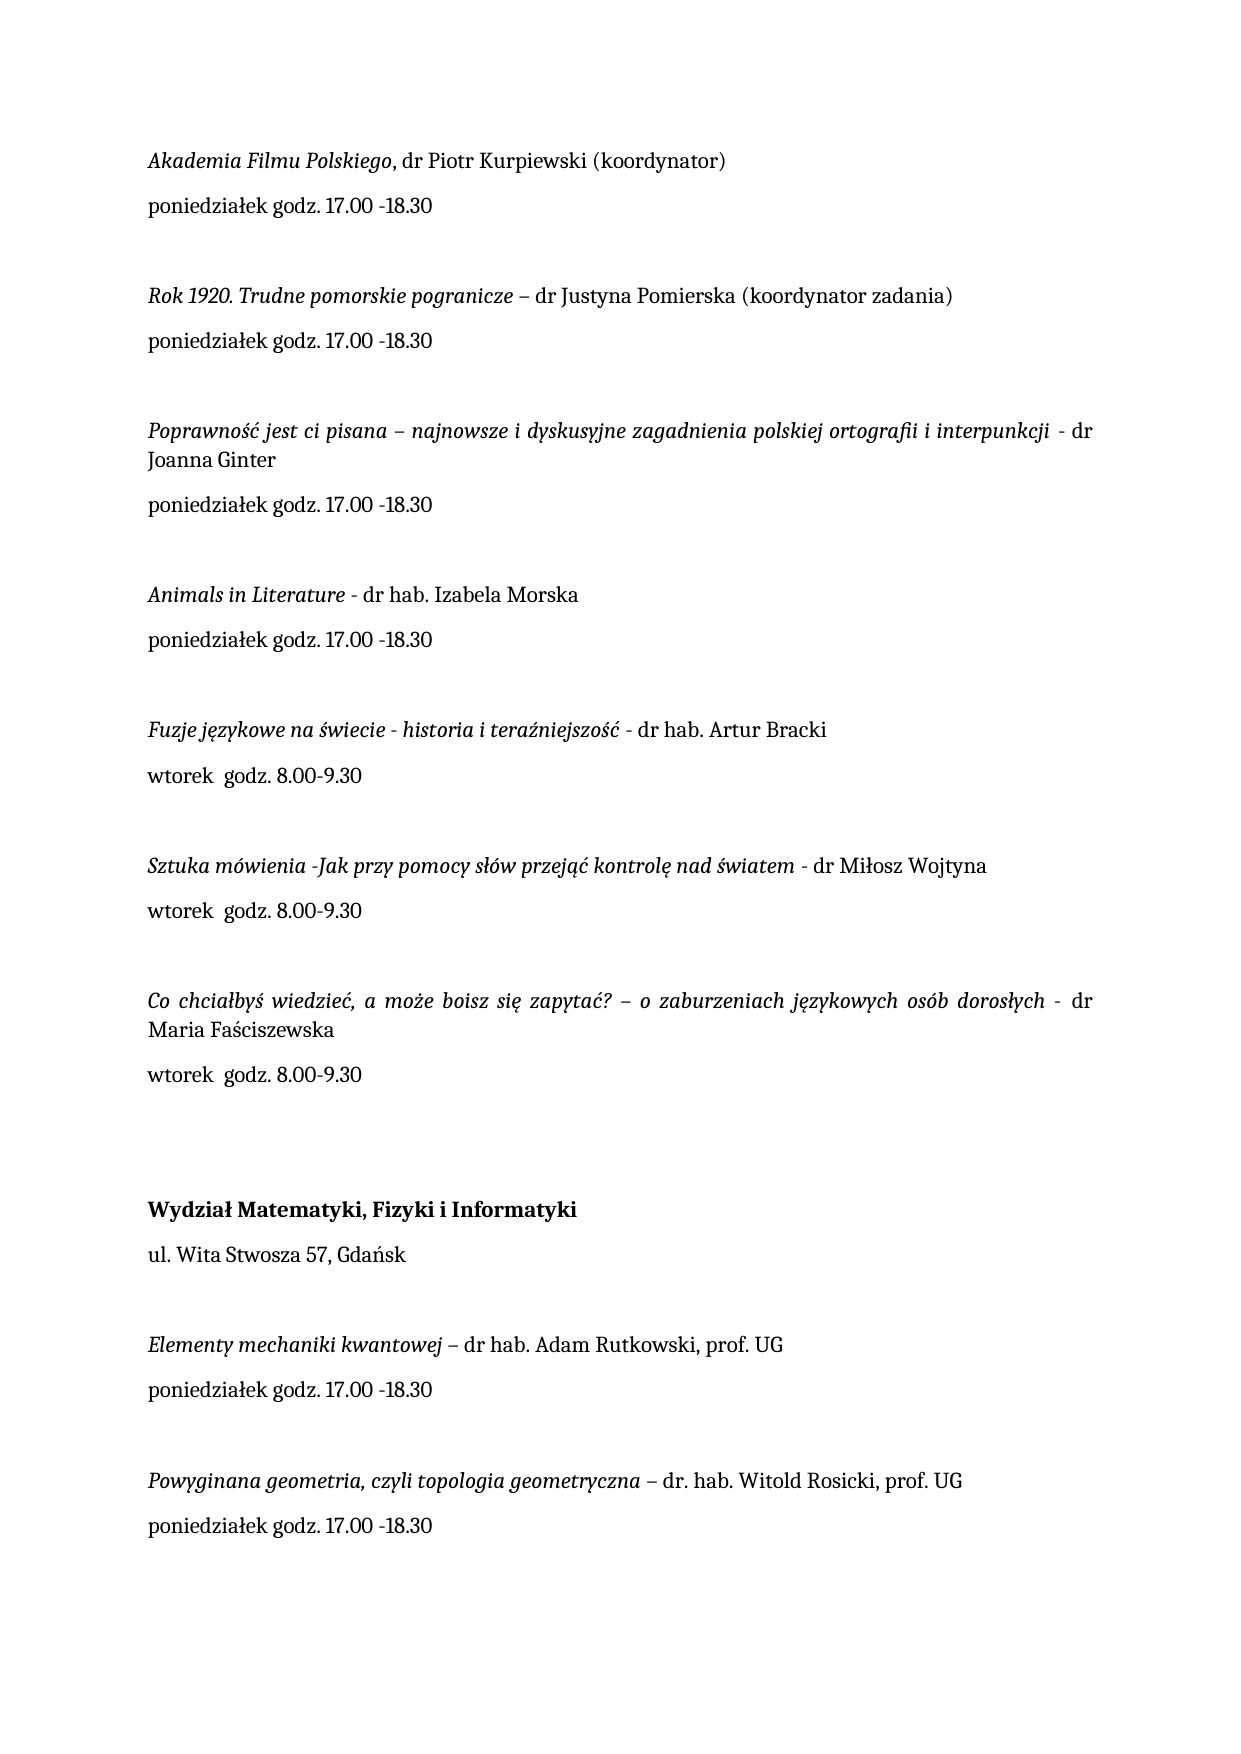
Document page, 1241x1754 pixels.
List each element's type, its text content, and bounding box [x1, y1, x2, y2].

text Fuzje językowe na świecie - historia i teraźniejszość - dr hab. Artur Bracki [148, 717, 1093, 744]
text Akademia Filmu Polskiego, dr Piotr Kurpiewski (koordynator) [148, 148, 1093, 174]
text Co chciałbyś wiedzieć, a może boisz się zapytać? – o zaburzeniach językowych osób dorosłych - dr Maria Faściszewska [148, 988, 1093, 1043]
text Rok 1920. Trudne pomorskie pogranicze – dr Justyna Pomierska (koordynator zadania) [148, 283, 1093, 309]
text poniedziałek godz. 17.00 -18.30 [148, 193, 1093, 219]
text Elementy mechaniki kwantowej – dr hab. Adam Rutkowski, prof. UG [148, 1332, 1093, 1358]
text Animals in Literature - dr hab. Izabela Morska [148, 582, 1093, 608]
text poniedziałek godz. 17.00 -18.30 [148, 328, 1093, 354]
text Wydział Matematyki, Fizyki i Informatyki [148, 1197, 1093, 1223]
text Powyginana geometria, czyli topologia geometryczna – dr. hab. Witold Rosicki, prof. UG [148, 1467, 1093, 1494]
text wtorek godz. 8.00-9.30 [148, 1061, 1093, 1088]
text ul. Wita Stwosza 57, Gdańsk [148, 1242, 1093, 1268]
text poniedziałek godz. 17.00 -18.30 [148, 1377, 1093, 1403]
text poniedziałek godz. 17.00 -18.30 [148, 1512, 1093, 1539]
text poniedziałek godz. 17.00 -18.30 [148, 492, 1093, 518]
text wtorek godz. 8.00-9.30 [148, 898, 1093, 924]
text wtorek godz. 8.00-9.30 [148, 762, 1093, 789]
text Sztuka mówienia -Jak przy pomocy słów przejąć kontrolę nad światem - dr Miłosz Wojtyna [148, 853, 1093, 879]
text poniedziałek godz. 17.00 -18.30 [148, 627, 1093, 653]
text Poprawność jest ci pisana – najnowsze i dyskusyjne zagadnienia polskiej ortografii i interpunkcji - dr Joanna Ginter [148, 418, 1093, 473]
